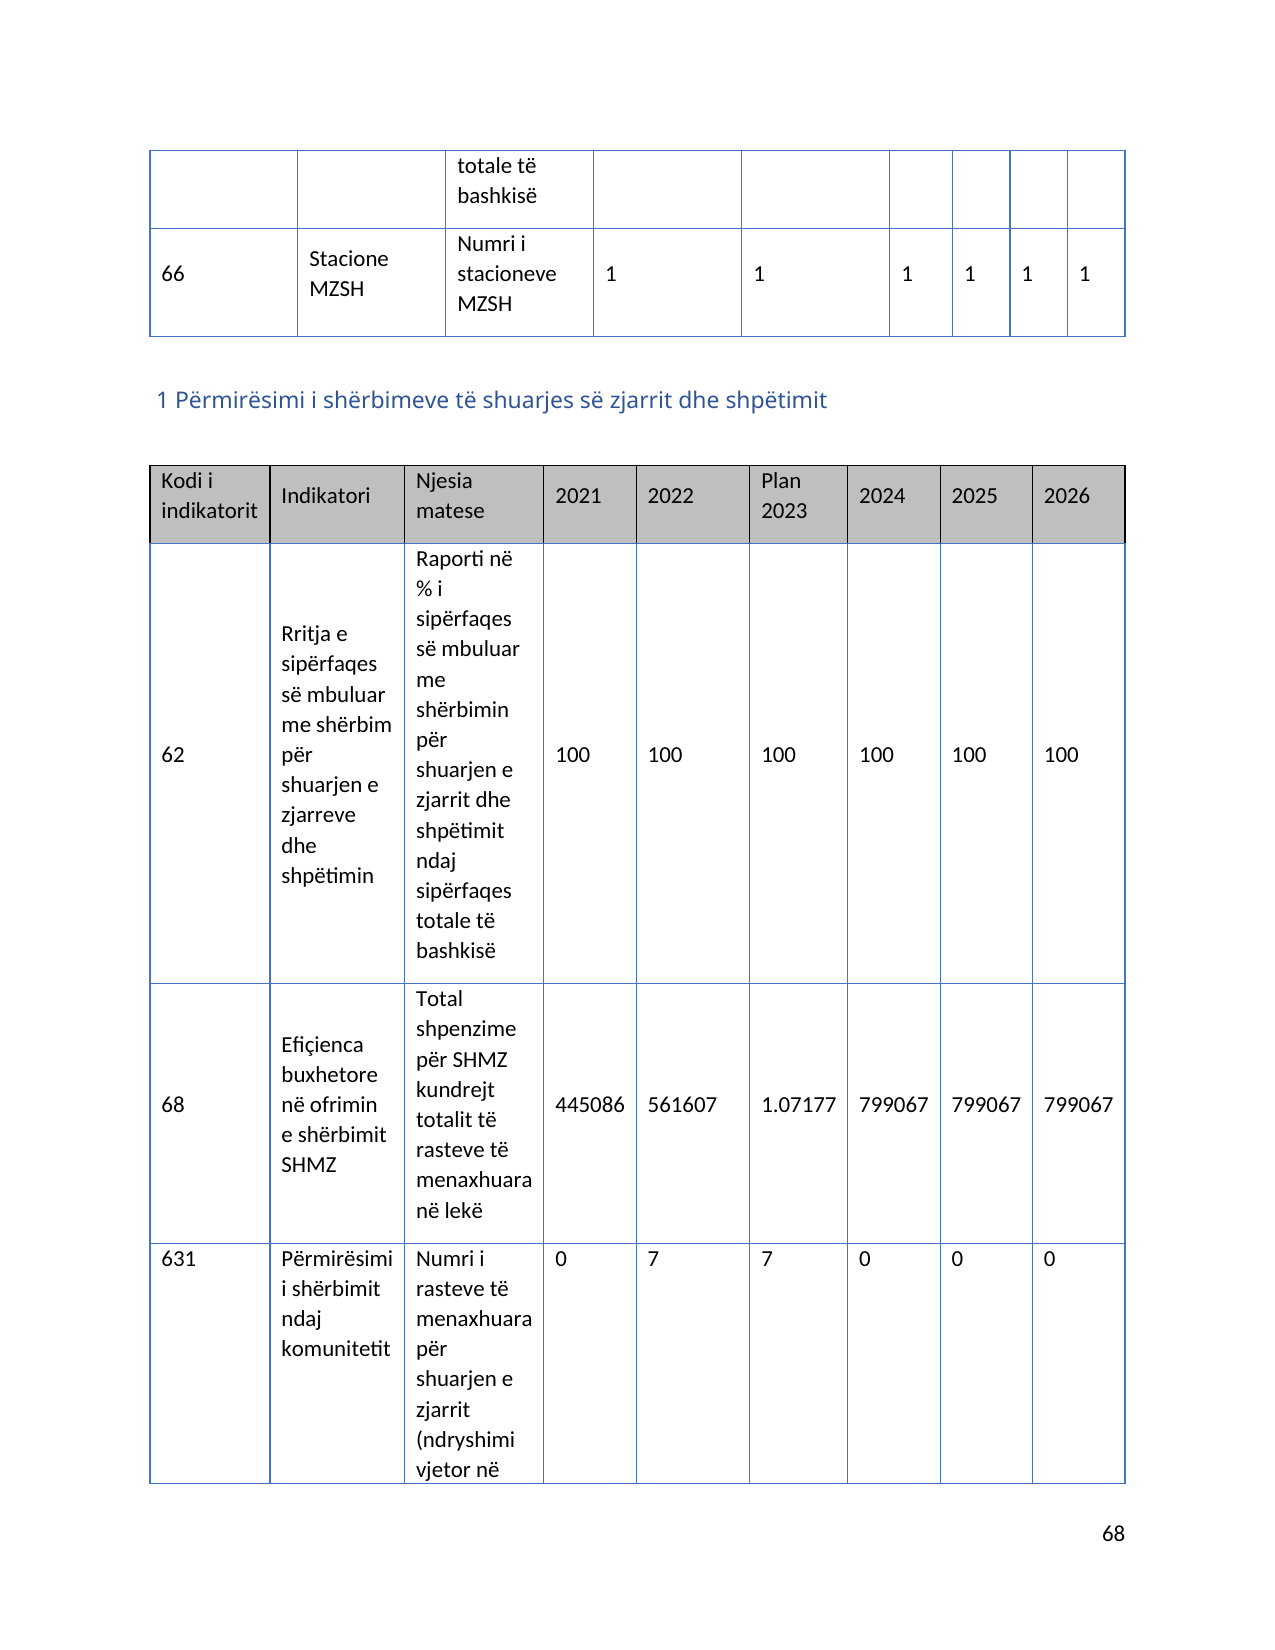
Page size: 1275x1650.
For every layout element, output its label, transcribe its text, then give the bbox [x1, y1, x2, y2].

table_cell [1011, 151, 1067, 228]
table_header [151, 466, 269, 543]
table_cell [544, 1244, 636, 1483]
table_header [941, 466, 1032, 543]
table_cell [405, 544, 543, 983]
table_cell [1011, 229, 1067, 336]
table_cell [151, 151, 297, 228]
subtitle 1 Përmirësimi i shërbimeve të shuarjes së zjarrit dhe shpëtimit [150, 384, 1125, 415]
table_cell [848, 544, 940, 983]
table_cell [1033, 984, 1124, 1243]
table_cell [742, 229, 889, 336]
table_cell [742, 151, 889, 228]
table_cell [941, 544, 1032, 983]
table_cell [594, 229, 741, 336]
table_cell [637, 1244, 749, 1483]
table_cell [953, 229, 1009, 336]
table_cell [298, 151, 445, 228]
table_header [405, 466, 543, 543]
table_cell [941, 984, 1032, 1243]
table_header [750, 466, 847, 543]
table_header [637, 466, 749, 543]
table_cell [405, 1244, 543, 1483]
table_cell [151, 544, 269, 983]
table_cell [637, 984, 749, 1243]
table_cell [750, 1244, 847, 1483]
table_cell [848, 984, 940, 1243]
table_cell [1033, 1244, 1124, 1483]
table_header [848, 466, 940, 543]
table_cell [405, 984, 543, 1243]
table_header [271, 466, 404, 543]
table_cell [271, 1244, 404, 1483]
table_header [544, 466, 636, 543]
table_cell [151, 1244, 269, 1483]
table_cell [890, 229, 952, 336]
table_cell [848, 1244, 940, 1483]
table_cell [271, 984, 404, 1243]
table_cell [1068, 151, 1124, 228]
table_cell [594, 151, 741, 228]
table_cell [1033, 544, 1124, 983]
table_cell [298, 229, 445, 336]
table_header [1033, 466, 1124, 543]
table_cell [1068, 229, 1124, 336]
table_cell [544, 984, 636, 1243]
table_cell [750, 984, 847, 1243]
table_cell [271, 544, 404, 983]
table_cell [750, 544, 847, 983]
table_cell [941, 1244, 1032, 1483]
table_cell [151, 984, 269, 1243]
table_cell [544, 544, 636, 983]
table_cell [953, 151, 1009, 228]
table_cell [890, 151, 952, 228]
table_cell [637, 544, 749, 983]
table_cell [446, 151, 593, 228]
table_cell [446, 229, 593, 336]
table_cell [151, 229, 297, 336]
